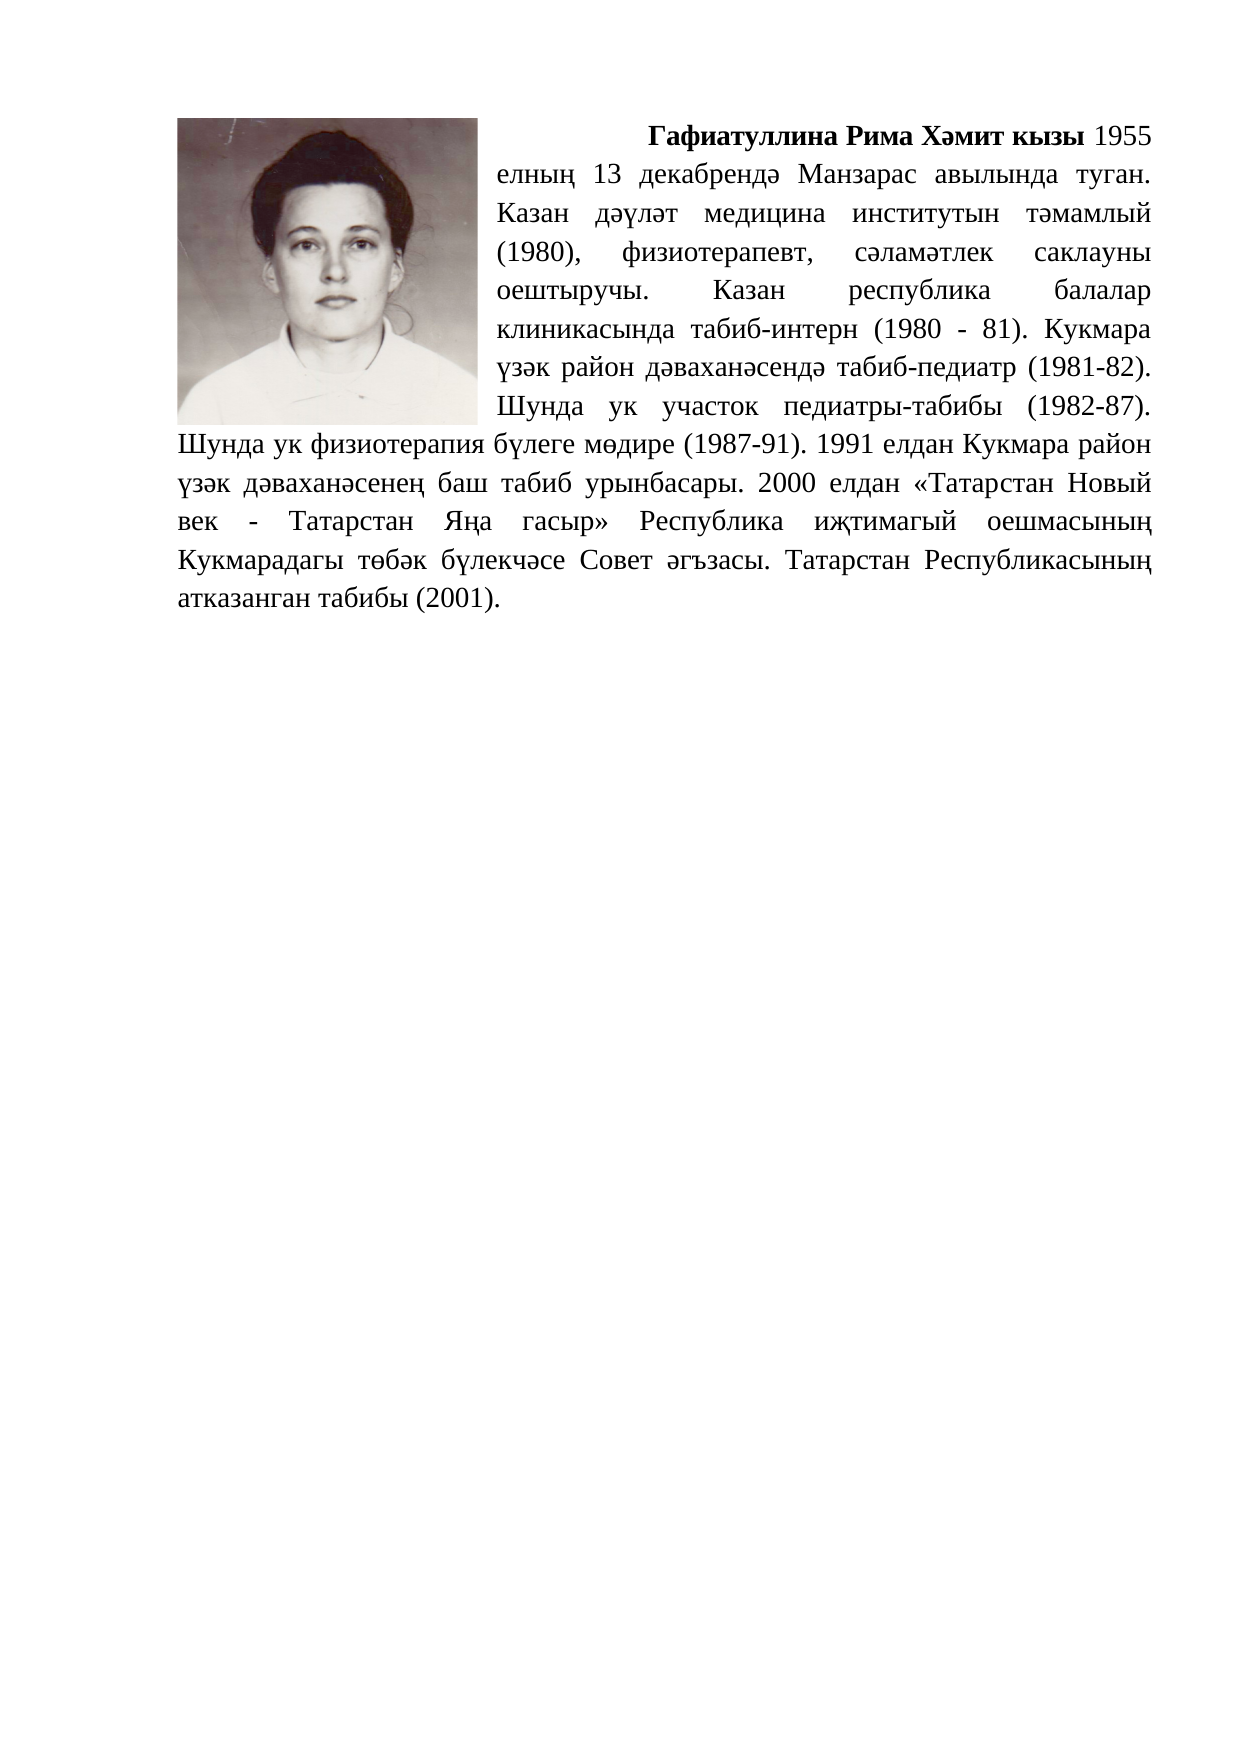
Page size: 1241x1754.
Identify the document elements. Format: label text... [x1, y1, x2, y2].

text Гафиатуллина Рима Хәмит кызы 1955 елның 13 декабрендә Манзарас авылында туган. Казан дәүләт медицина институтын тәмамлый (1980), физиотерапевт, сәламәтлек саклауны оештыручы. Казан республика балалар клиникасында табиб-интерн (1980 - 81). Кукмара үзәк район дәваханәсендә табиб-педиатр (1981-82). Шунда ук участок педиатры-табибы (1982-87). Шунда ук физиотерапия бүлеге мөдире (1987-91). 1991 елдан Кукмара район үзәк дәваханәсенең баш табиб урынбасары. 2000 елдан «Татарстан Новый век - Татарстан Яңа гасыр» Республика иҗтимагый оешмасының Кукмарадагы төбәк бүлекчәсе Совет әгъзасы. Татарстан Республикасының атказанган табибы (2001). [177, 118, 1152, 614]
picture [177, 118, 478, 425]
